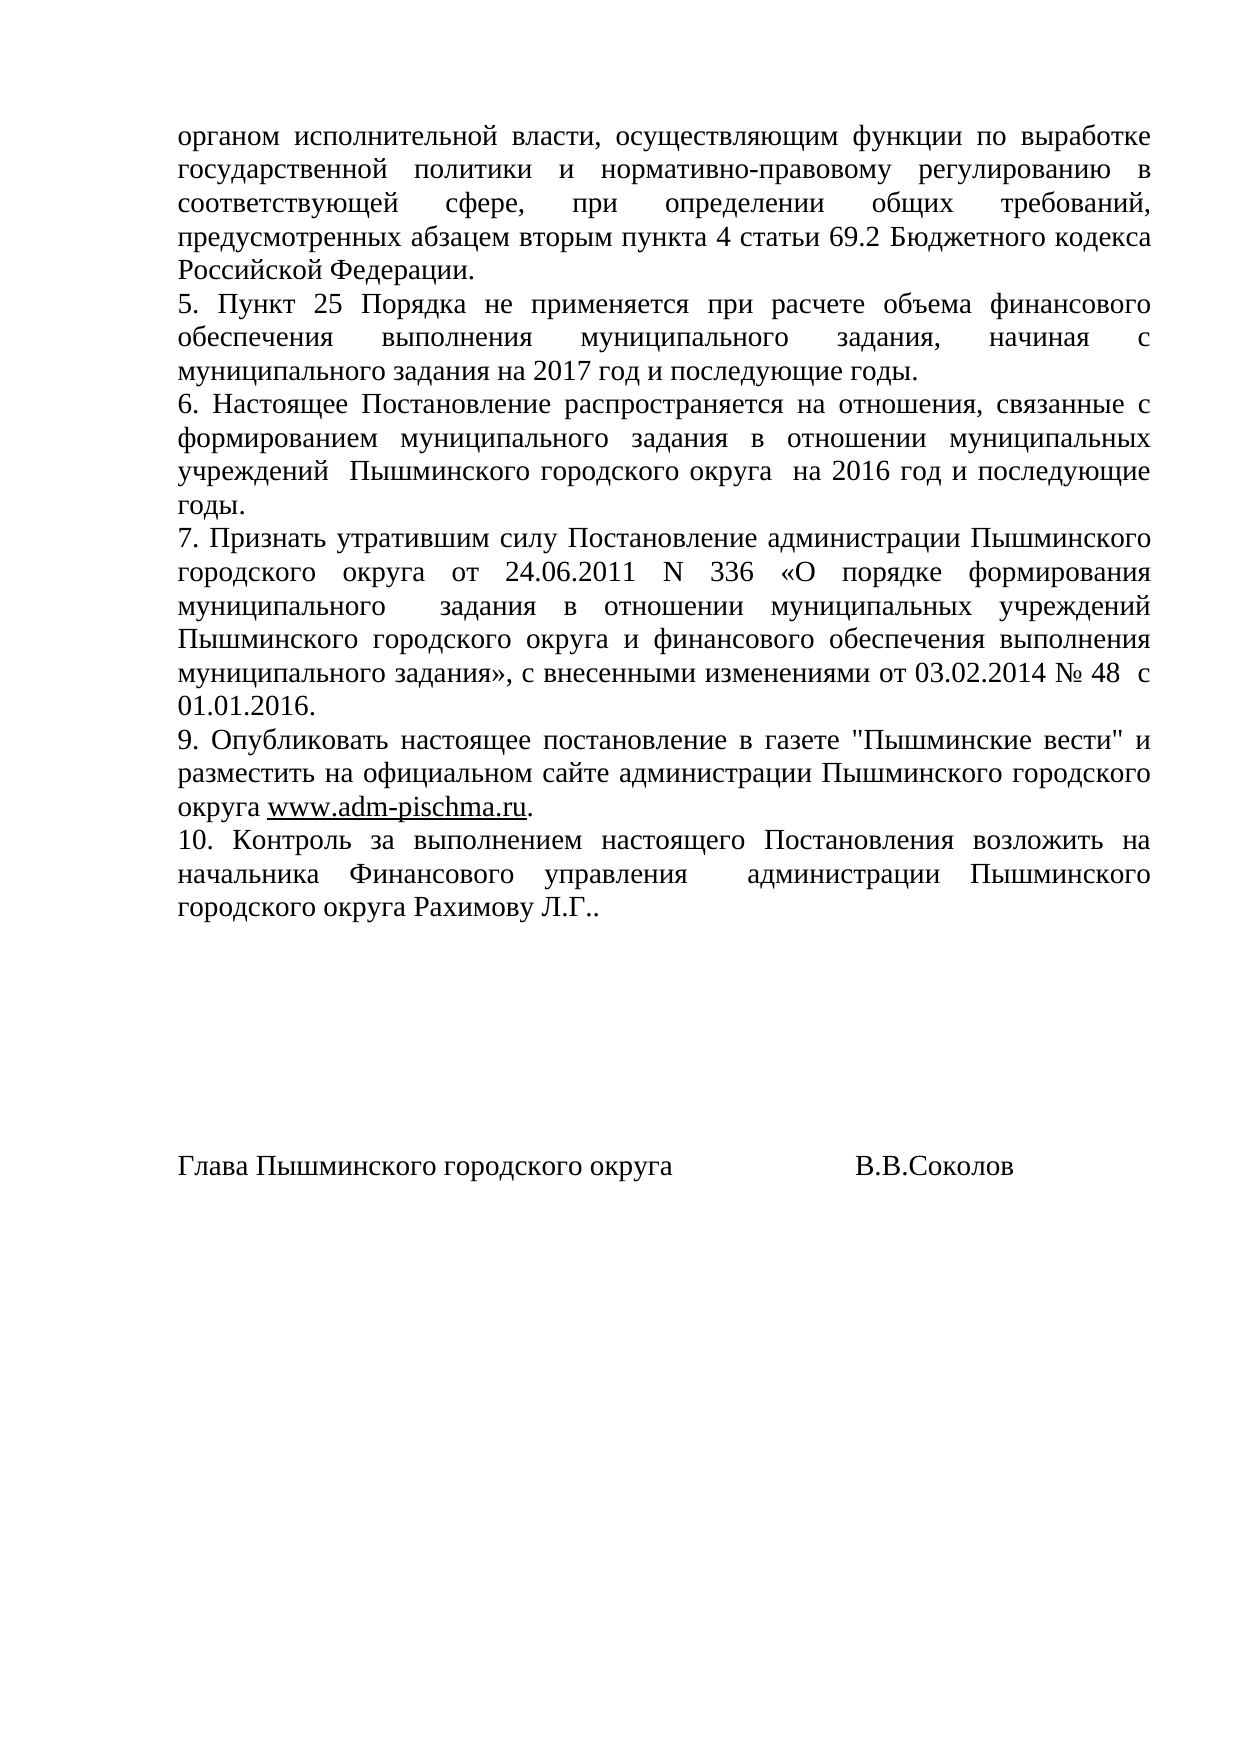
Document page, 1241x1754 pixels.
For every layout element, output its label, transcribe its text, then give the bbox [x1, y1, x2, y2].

text 6. Настоящее Постановление распространяется на отношения, связанные с формированием муниципального задания в отношении муниципальных учреждений Пышминского городского округа на 2016 год и последующие годы. [177, 386, 1152, 521]
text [177, 118, 1152, 286]
text 10. Контроль за выполнением настоящего Постановления возложить на начальника Финансового управления администрации Пышминского городского округа Рахимову Л.Г.. [177, 822, 1152, 923]
text Глава Пышминского городского округа В.В.Соколов [177, 1148, 1152, 1182]
text 9. Опубликовать настоящее постановление в газете "Пышминские вести" и разместить на официальном сайте администрации Пышминского городского округа www.adm-pischma.ru. [177, 722, 1152, 822]
text 5. Пункт 25 Порядка не применяется при расчете объема финансового обеспечения выполнения муниципального задания, начиная с муниципального задания на 2017 год и последующие годы. [177, 286, 1152, 386]
title 7. Признать утратившим силу Постановление администрации Пышминского городского округа от 24.06.2011 N 336 «О порядке формирования муниципального задания в отношении муниципальных учреждений Пышминского городского округа и финансового обеспечения выполнения муниципального задания», с внесенными изменениями от 03.02.2014 № 48 с 01.01.2016. [177, 521, 1152, 722]
